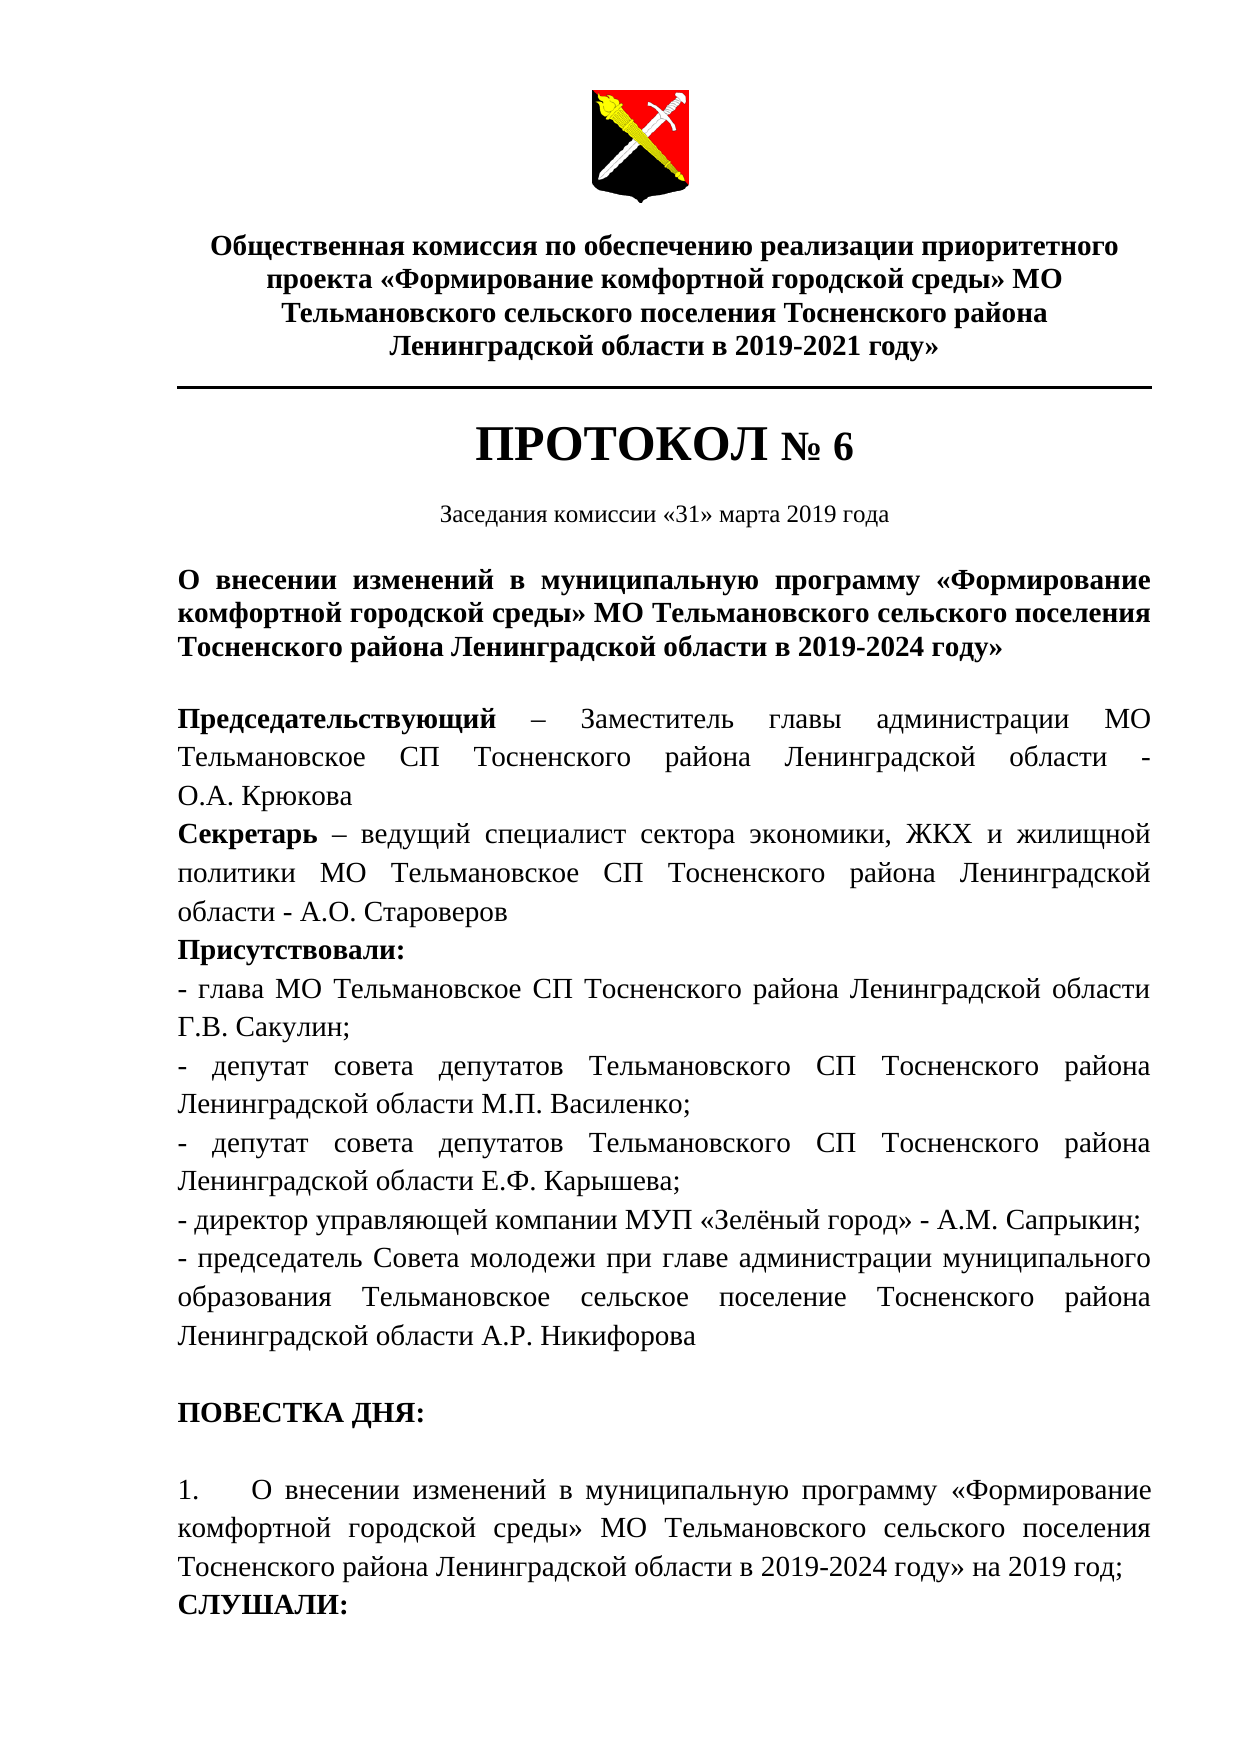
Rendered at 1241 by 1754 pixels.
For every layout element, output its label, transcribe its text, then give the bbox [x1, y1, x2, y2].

text СЛУШАЛИ: [177, 1587, 1152, 1621]
text - депутат совета депутатов Тельмановского СП Тосненского района Ленинградской области Е.Ф. Карышева; [177, 1125, 1152, 1197]
text - председатель Совета молодежи при главе администрации муниципального образования Тельмановское сельское поселение Тосненского района Ленинградской области А.Р. Никифорова [177, 1241, 1152, 1351]
text О внесении изменений в муниципальную программу «Формирование комфортной городской среды» МО Тельмановского сельского поселения Тосненского района Ленинградской области в 2019-2024 году» [177, 562, 1152, 662]
text Общественная комиссия по обеспечению реализации приоритетного проекта «Формирование комфортной городской среды» МО Тельмановского сельского поселения Тосненского района Ленинградской области в 2019-2021 году» [177, 228, 1152, 362]
text - глава МО Тельмановское СП Тосненского района Ленинградской области Г.В. Сакулин; [177, 971, 1152, 1043]
picture [590, 88, 690, 204]
text Заседания комиссии «31» марта 2019 года [177, 499, 1152, 528]
text - директор управляющей компании МУП «Зелёный город» - А.М. Сапрыкин; [177, 1202, 1152, 1236]
text ПРОТОКОЛ № 6 [177, 413, 1152, 471]
text ПОВЕСТКА ДНЯ: [177, 1395, 1152, 1428]
text Секретарь – ведущий специалист сектора экономики, ЖКХ и жилищной политики МО Тельмановское СП Тосненского района Ленинградской области - А.О. Староверов [177, 817, 1152, 927]
list О внесении изменений в муниципальную программу «Формирование комфортной городской среды» МО Тельмановского сельского поселения Тосненского района Ленинградской области в 2019-2024 году» на 2019 год; [177, 1472, 1152, 1582]
text Председательствующий – Заместитель главы администрации МО Тельмановское СП Тосненского района Ленинградской области - О.А. Крюкова [177, 701, 1152, 812]
text Присутствовали: [177, 932, 1152, 966]
text - депутат совета депутатов Тельмановского СП Тосненского района Ленинградской области М.П. Василенко; [177, 1048, 1152, 1120]
